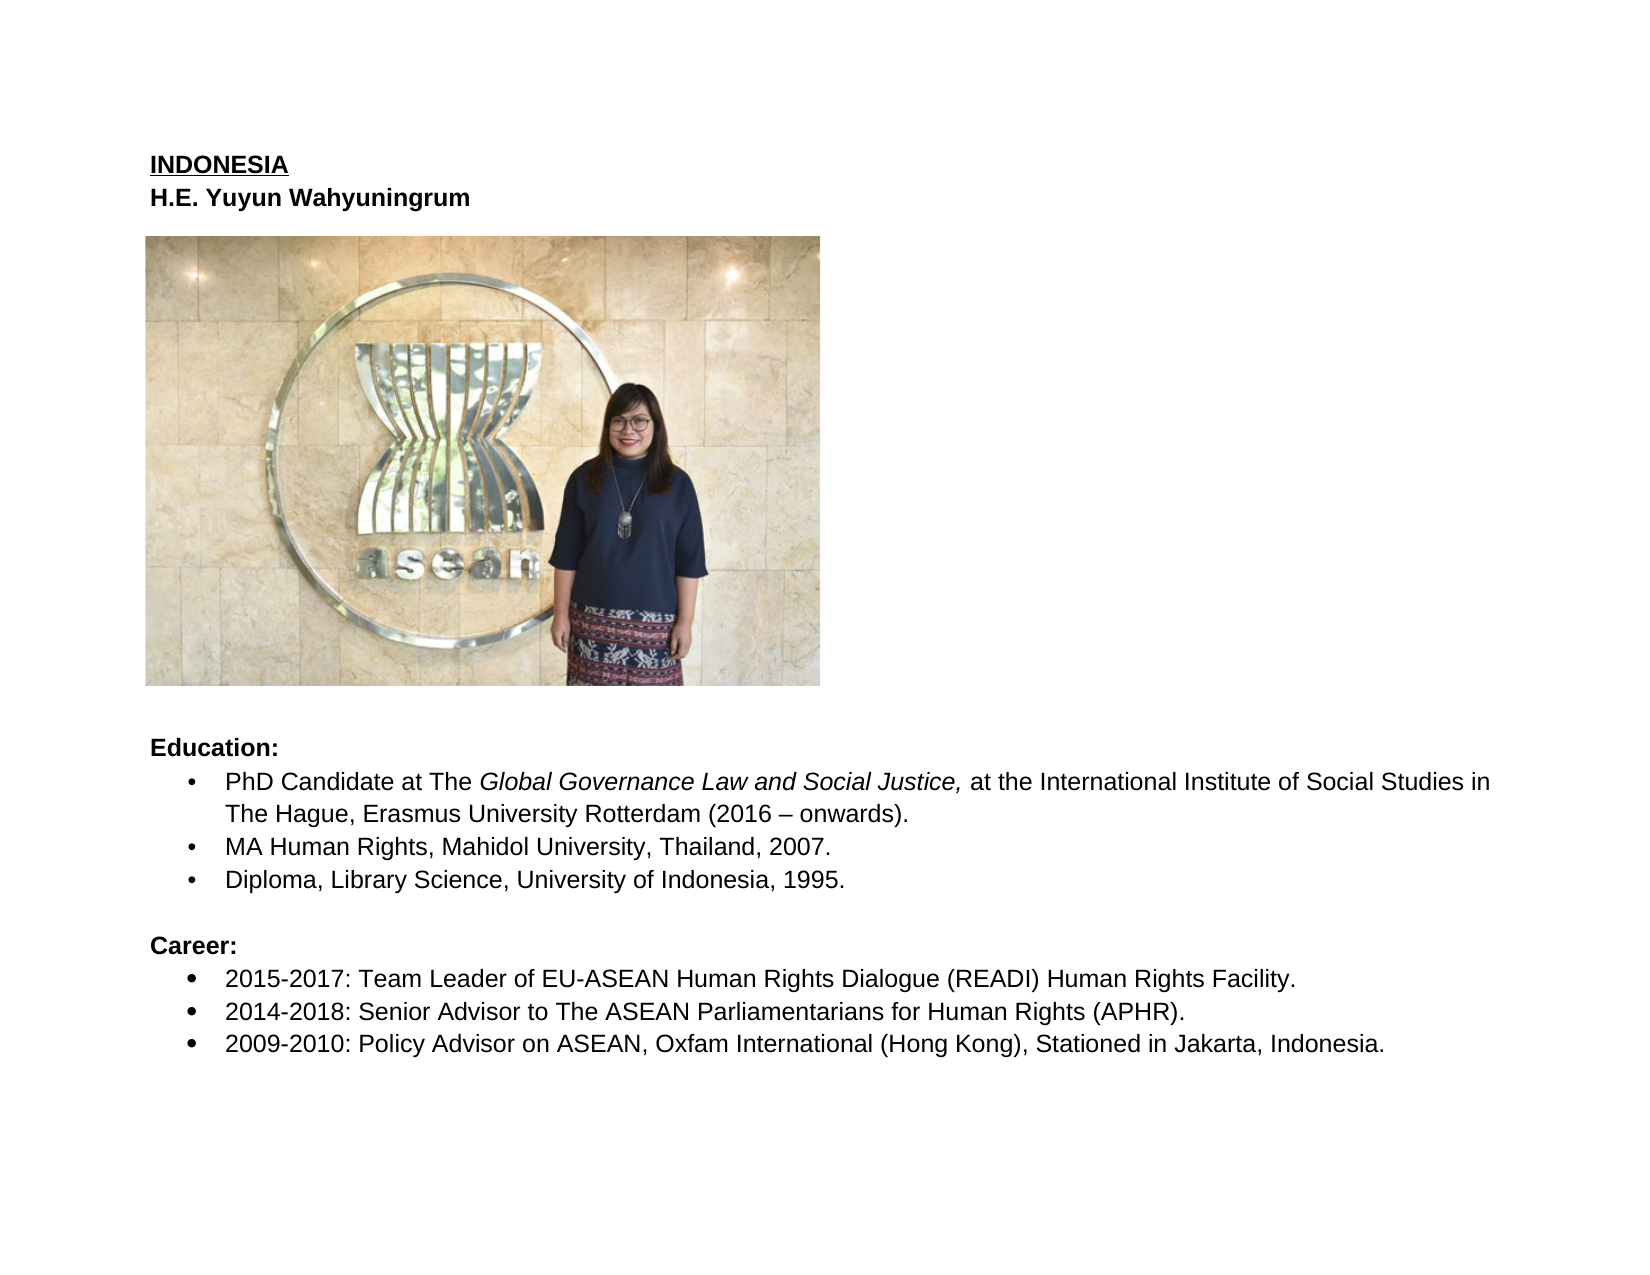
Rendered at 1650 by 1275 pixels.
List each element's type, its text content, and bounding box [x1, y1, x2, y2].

list 2009-2010: Policy Advisor on ASEAN, Oxfam International (Hong Kong), Stationed in Jakarta, Indonesia. [187, 1029, 1500, 1058]
list Diploma, Library Science, University of Indonesia, 1995. [187, 865, 1500, 893]
text H.E. Yuyun Wahyuningrum [150, 183, 1500, 211]
list 2015-2017: Team Leader of EU-ASEAN Human Rights Dialogue (READI) Human Rights Facility. [187, 964, 1500, 992]
text Education: [150, 733, 1500, 762]
text INDONESIA [150, 150, 1500, 178]
text Career: [150, 931, 1500, 960]
list MA Human Rights, Mahidol University, Thailand, 2007. [187, 832, 1500, 861]
list PhD Candidate at The Global Governance Law and Social Justice, at the International Institute of Social Studies in The Hague, Erasmus University Rotterdam (2016 – onwards). [187, 767, 1500, 828]
list 2014-2018: Senior Advisor to The ASEAN Parliamentarians for Human Rights (APHR). [187, 997, 1500, 1025]
picture [145, 236, 821, 686]
